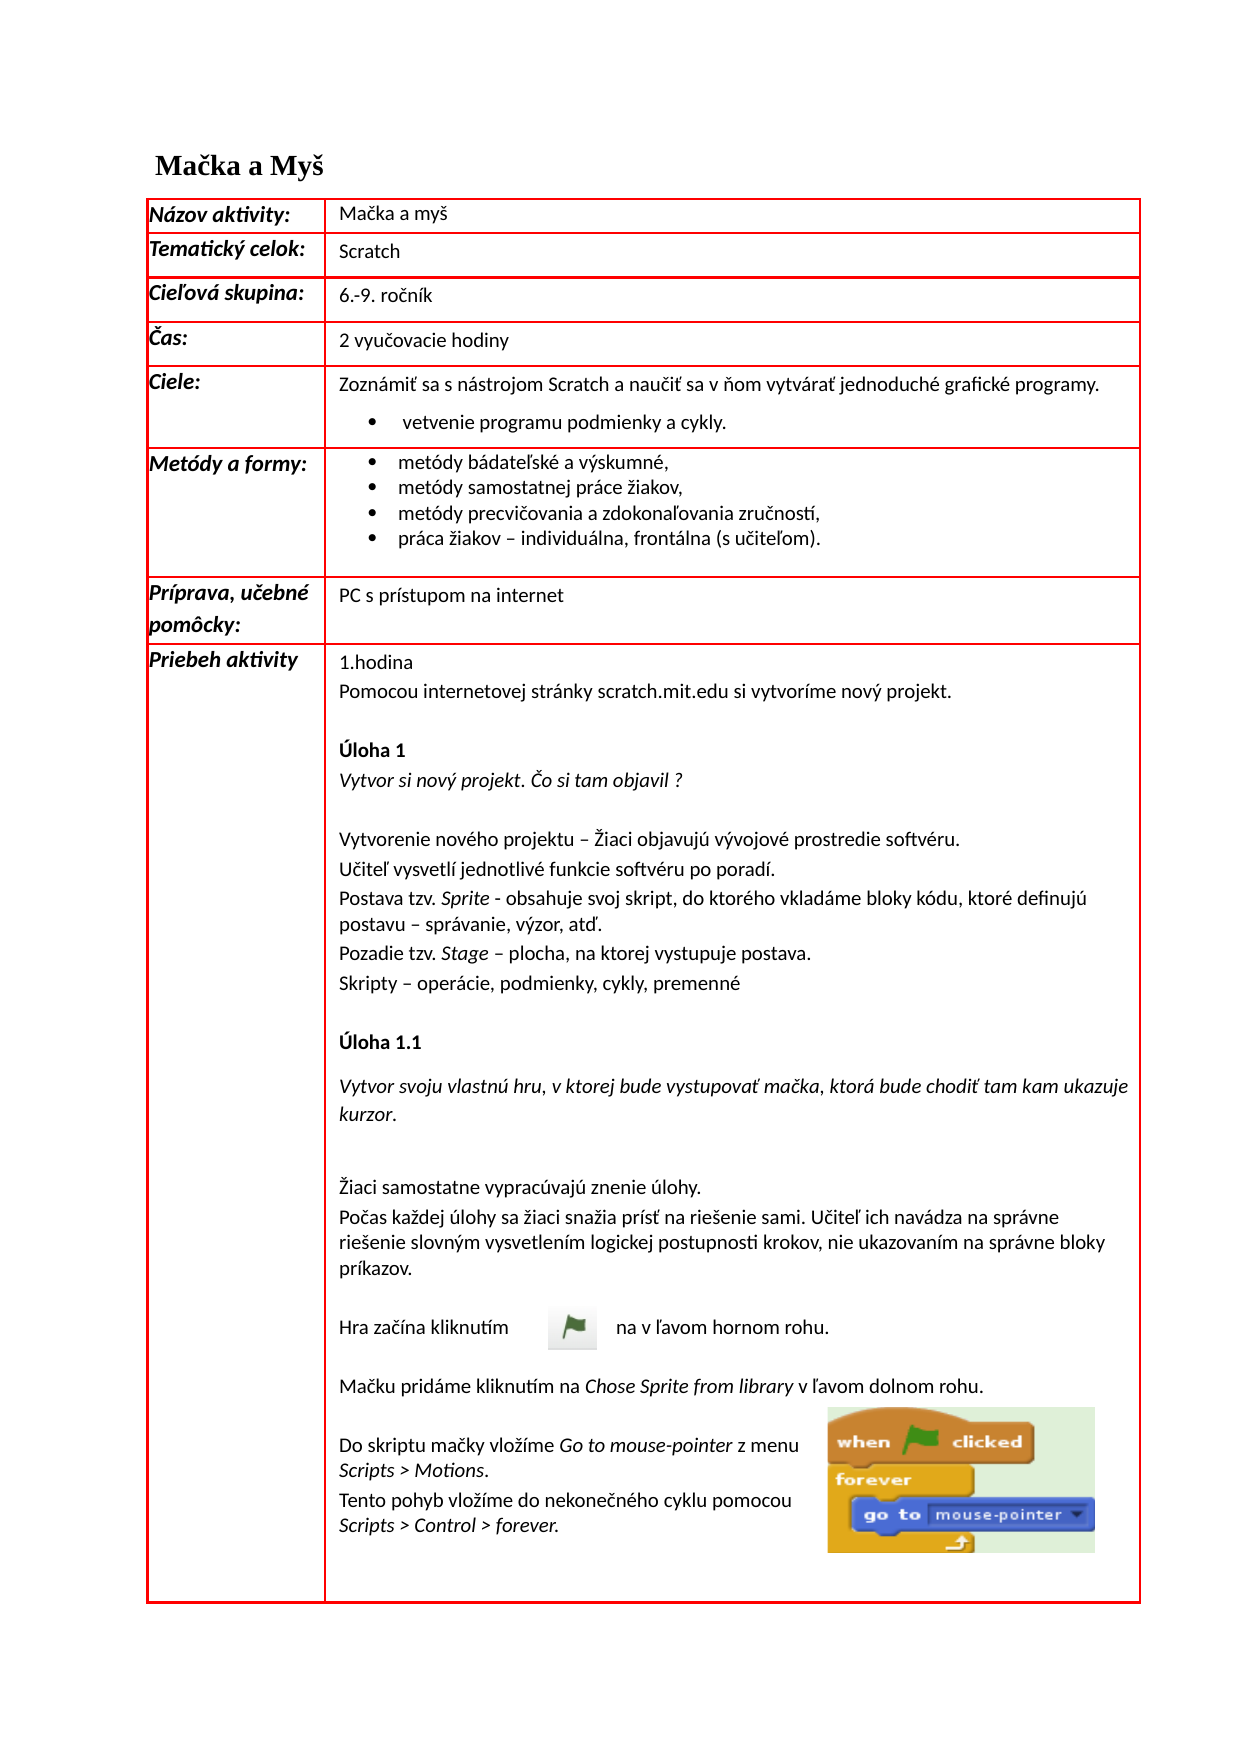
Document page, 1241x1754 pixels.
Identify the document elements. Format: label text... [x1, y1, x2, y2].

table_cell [326, 645, 1139, 1601]
table_cell Scratch [326, 234, 1139, 276]
table_header Názov aktivity: [149, 200, 324, 232]
table_cell PC s prístupom na internet [326, 578, 1139, 643]
table_header Mačka a myš [326, 200, 1139, 232]
picture [826, 1407, 1094, 1551]
table_cell Ciele: [149, 367, 324, 447]
table_cell Priebeh aktivity [149, 645, 324, 1601]
picture [548, 1306, 597, 1351]
table_cell Príprava, učebné pomôcky: [149, 578, 324, 643]
table_cell metódy bádateľské a výskumné, metódy samostatnej práce žiakov, metódy precvičovania a zdokonaľovania zručností, práca žiakov – individuálna, frontálna (s učiteľom). [326, 449, 1139, 576]
table_cell Metódy a formy: [149, 449, 324, 576]
table_cell Čas: [149, 323, 324, 365]
table_cell Tematický celok: [149, 234, 324, 276]
subtitle Mačka a Myš [148, 148, 1063, 181]
table_cell 6.-9. ročník [326, 279, 1139, 321]
table_cell 2 vyučovacie hodiny [326, 323, 1139, 365]
table_cell Cieľová skupina: [149, 279, 324, 321]
table_cell Zoznámiť sa s nástrojom Scratch a naučiť sa v ňom vytvárať jednoduché grafické programy. vetvenie programu podmienky a cykly. [326, 367, 1139, 447]
